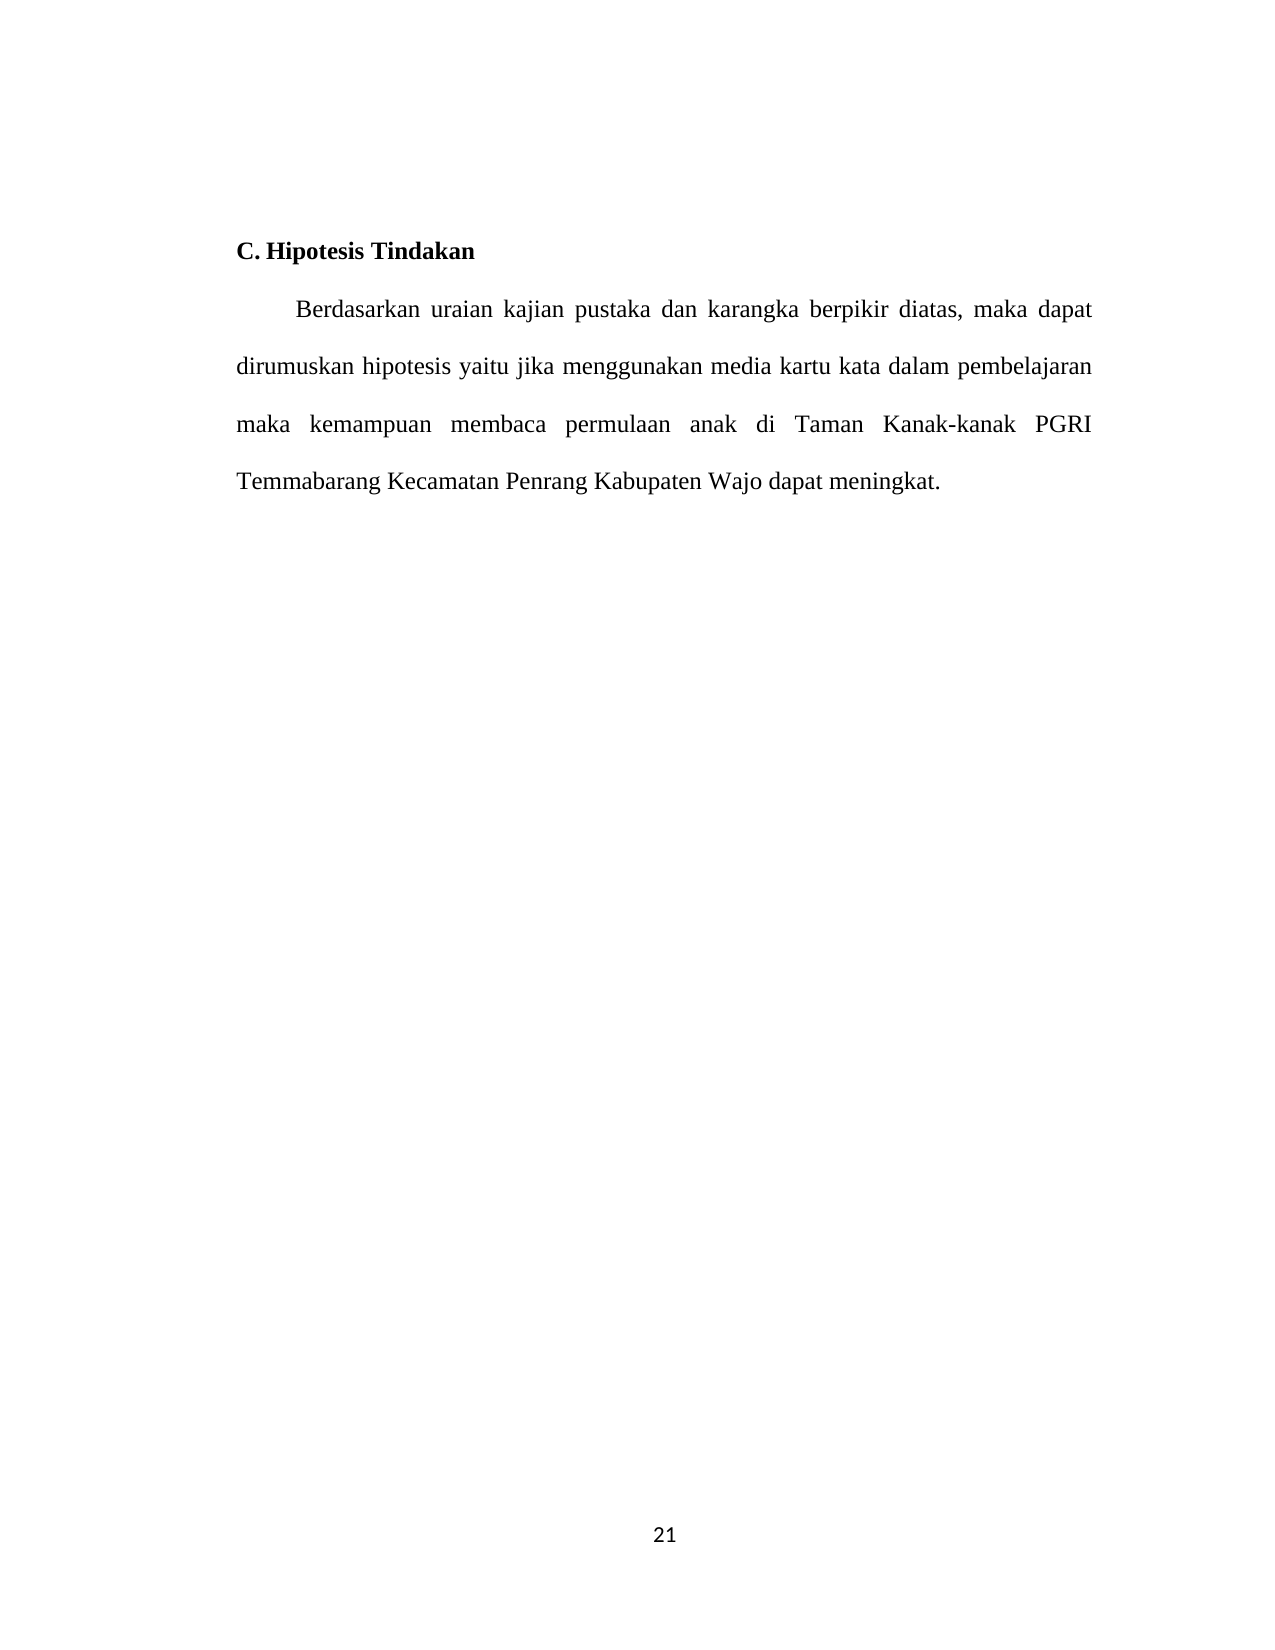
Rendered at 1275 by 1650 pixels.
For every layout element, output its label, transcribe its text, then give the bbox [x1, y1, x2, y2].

list Hipotesis Tindakan [236, 236, 1093, 265]
list Berdasarkan uraian kajian pustaka dan karangka berpikir diatas, maka dapat dirumuskan hipotesis yaitu jika menggunakan media kartu kata dalam pembelajaran maka kemampuan membaca permulaan anak di Taman Kanak-kanak PGRI Temmabarang Kecamatan Penrang Kabupaten Wajo dapat meningkat. [236, 294, 1093, 495]
